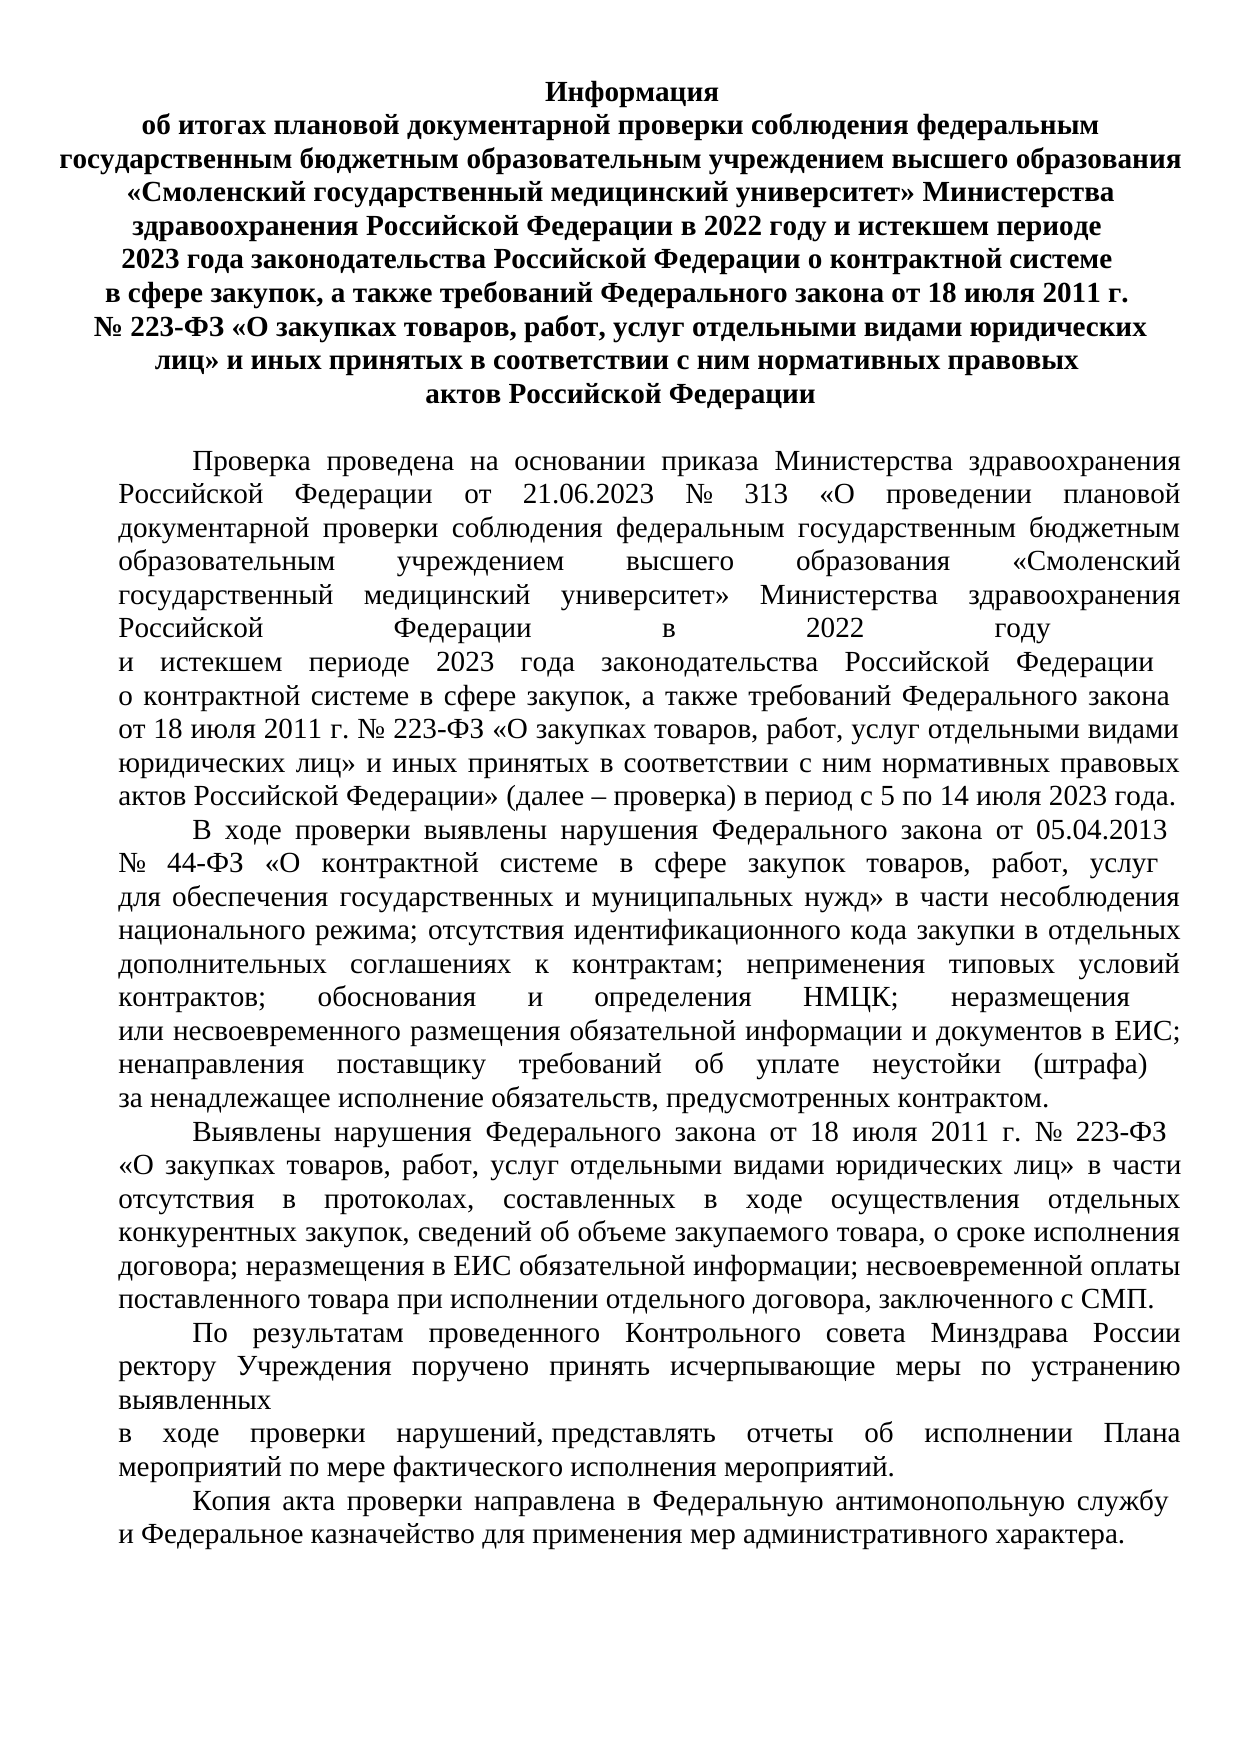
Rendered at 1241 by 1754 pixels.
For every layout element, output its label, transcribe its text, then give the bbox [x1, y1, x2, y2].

text Копия акта проверки направлена в Федеральную антимонопольную службу и Федеральное казначейство для применения мер административного характера. [118, 1483, 1181, 1550]
text В ходе проверки выявлены нарушения Федерального закона от 05.04.2013 № 44-ФЗ «О контрактной системе в сфере закупок товаров, работ, услуг для обеспечения государственных и муниципальных нужд» в части несоблюдения национального режима; отсутствия идентификационного кода закупки в отдельных дополнительных соглашениях к контрактам; неприменения типовых условий контрактов; обоснования и определения НМЦК; неразмещения или несвоевременного размещения обязательной информации и документов в ЕИС; ненаправления поставщику требований об уплате неустойки (штрафа) за ненадлежащее исполнение обязательств, предусмотренных контрактом. [118, 812, 1181, 1114]
text Проверка проведена на основании приказа Министерства здравоохранения Российской Федерации от 21.06.2023 № 313 «О проведении плановой документарной проверки соблюдения федеральным государственным бюджетным образовательным учреждением высшего образования «Смоленский государственный медицинский университет» Министерства здравоохранения Российской Федерации в 2022 году и истекшем периоде 2023 года законодательства Российской Федерации о контрактной системе в сфере закупок, а также требований Федерального закона от 18 июля 2011 г. № 223-ФЗ «О закупках товаров, работ, услуг отдельными видами юридических лиц» и иных принятых в соответствии с ним нормативных правовых актов Российской Федерации» (далее – проверка) в период с 5 по 14 июля 2023 года. [118, 443, 1181, 812]
text Выявлены нарушения Федерального закона от 18 июля 2011 г. № 223-ФЗ «О закупках товаров, работ, услуг отдельными видами юридических лиц» в части отсутствия в протоколах, составленных в ходе осуществления отдельных конкурентных закупок, сведений об объеме закупаемого товара, о сроке исполнения договора; неразмещения в ЕИС обязательной информации; несвоевременной оплаты поставленного товара при исполнении отдельного договора, заключенного с СМП. [118, 1114, 1181, 1315]
text Информация [83, 74, 1181, 107]
text об итогах плановой документарной проверки соблюдения федеральным государственным бюджетным образовательным учреждением высшего образования «Смоленский государственный медицинский университет» Министерства здравоохранения Российской Федерации в 2022 году и истекшем периоде 2023 года законодательства Российской Федерации о контрактной системе в сфере закупок, а также требований Федерального закона от 18 июля 2011 г. № 223-ФЗ «О закупках товаров, работ, услуг отдельными видами юридических лиц» и иных принятых в соответствии с ним нормативных правовых актов Российской Федерации [59, 107, 1182, 409]
text По результатам проведенного Контрольного совета Минздрава России ректору Учреждения поручено принять исчерпывающие меры по устранению выявленных в ходе проверки нарушений, представлять отчеты об исполнении Плана мероприятий по мере фактического исполнения мероприятий. [118, 1315, 1181, 1483]
